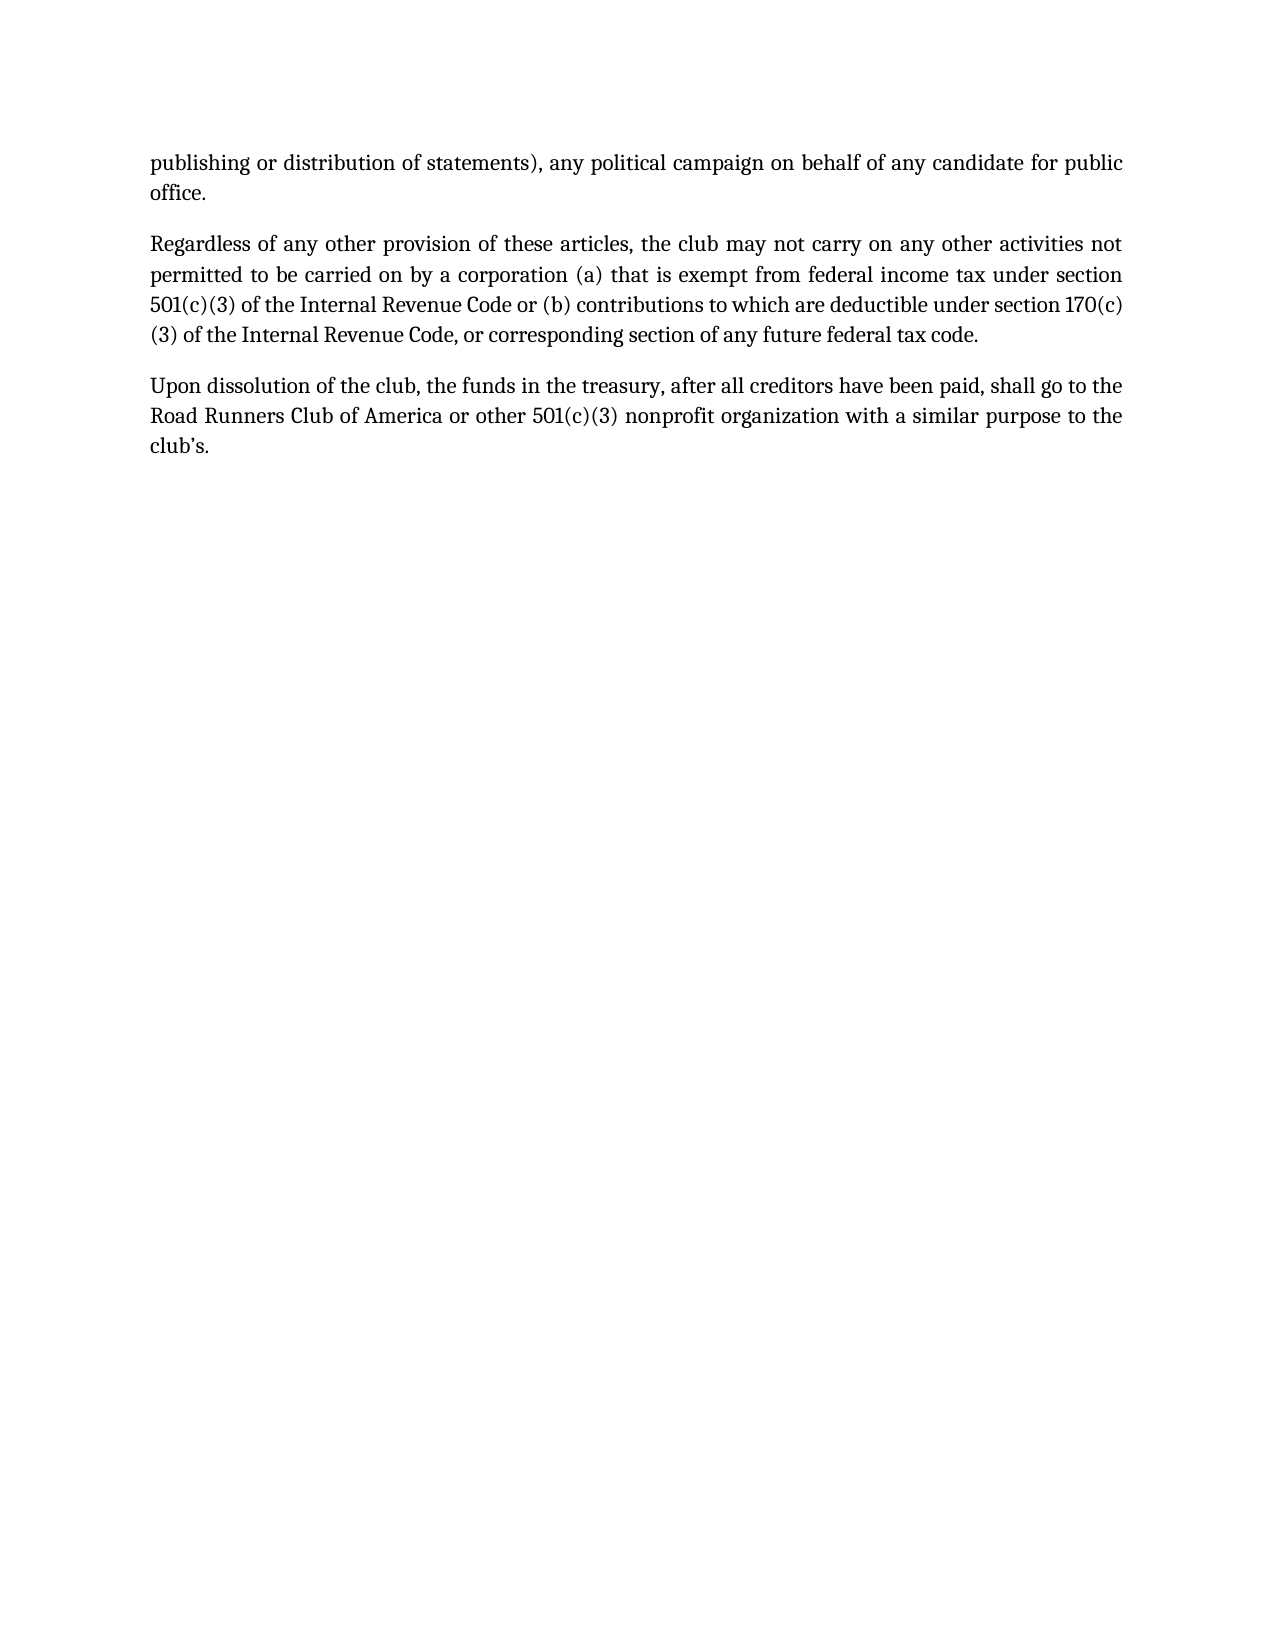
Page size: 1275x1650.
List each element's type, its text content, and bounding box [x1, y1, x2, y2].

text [150, 150, 1125, 207]
text Regardless of any other provision of these articles, the club may not carry on any other activities not permitted to be carried on by a corporation (a) that is exempt from federal income tax under section 501(c)(3) of the Internal Revenue Code or (b) contributions to which are deductible under section 170(c)(3) of the Internal Revenue Code, or corresponding section of any future federal tax code. [150, 231, 1125, 348]
text Upon dissolution of the club, the funds in the treasury, after all creditors have been paid, shall go to the Road Runners Club of America or other 501(c)(3) nonprofit organization with a similar purpose to the club’s. [150, 373, 1125, 460]
